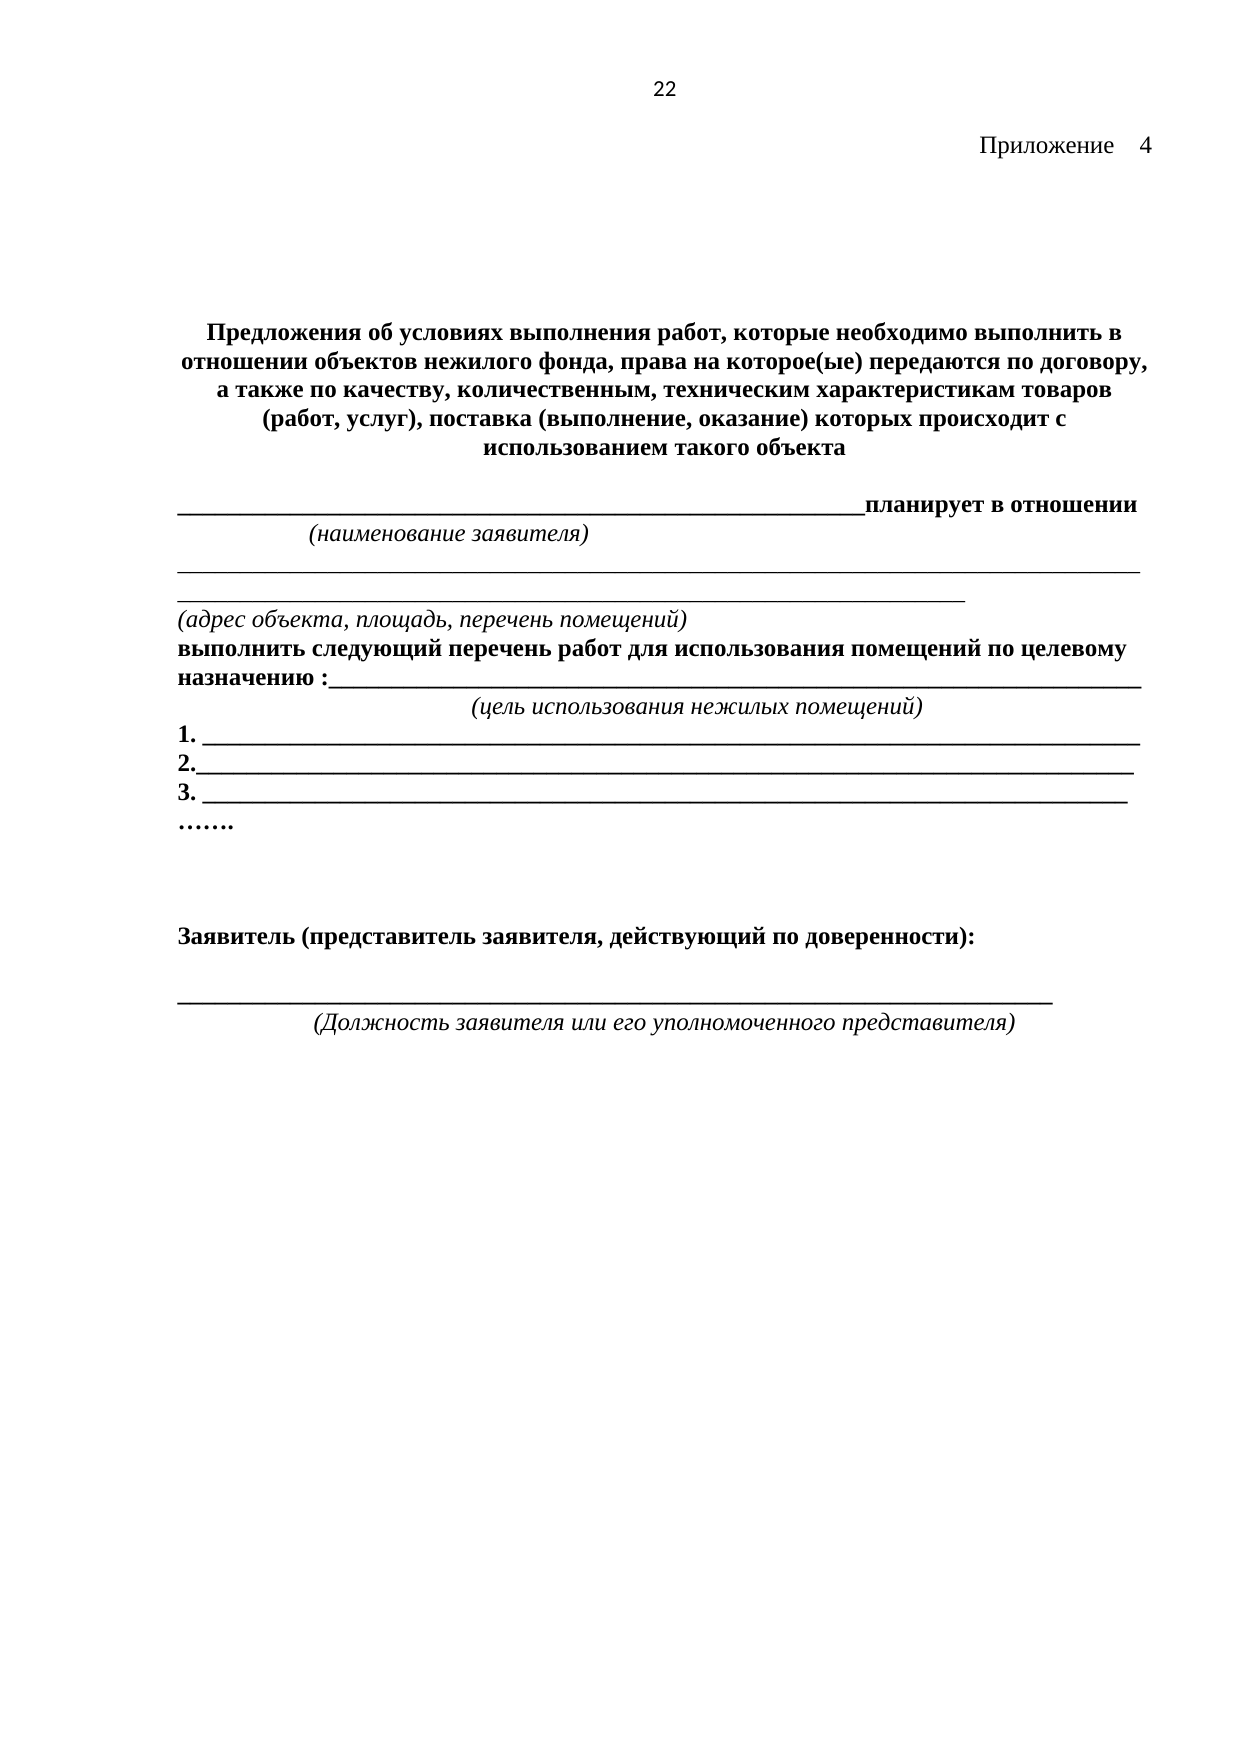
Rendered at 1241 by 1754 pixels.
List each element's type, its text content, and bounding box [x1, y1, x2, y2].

text (Должность заявителя или его уполномоченного представителя) [177, 1007, 1152, 1036]
text выполнить следующий перечень работ для использования помещений по целевому назначению :_________________________________________________________________ [177, 633, 1152, 691]
text (адрес объекта, площадь, перечень помещений) [177, 604, 1152, 633]
text Приложение 4 [177, 130, 1152, 158]
text Заявитель (представитель заявителя, действующий по доверенности): [177, 921, 1152, 949]
text (наименование заявителя) [177, 518, 1152, 547]
text (цель использования нежилых помещений) [177, 691, 1152, 719]
text ____________________________________________________________________________________________________________________________________________ [177, 547, 1152, 604]
text Предложения об условиях выполнения работ, которые необходимо выполнить в отношении объектов нежилого фонда, права на которое(ые) передаются по договору, а также по качеству, количественным, техническим характеристикам товаров (работ, услуг), поставка (выполнение, оказание) которых происходит с использованием такого объекта [177, 317, 1152, 461]
text 1. ___________________________________________________________________________ [177, 719, 1152, 748]
text ……. [177, 806, 1152, 834]
text _______________________________________________________планирует в отношении [177, 489, 1152, 518]
text 3. __________________________________________________________________________ [177, 777, 1152, 806]
text ______________________________________________________________________ [177, 978, 1152, 1007]
text 2.___________________________________________________________________________ [177, 748, 1152, 777]
